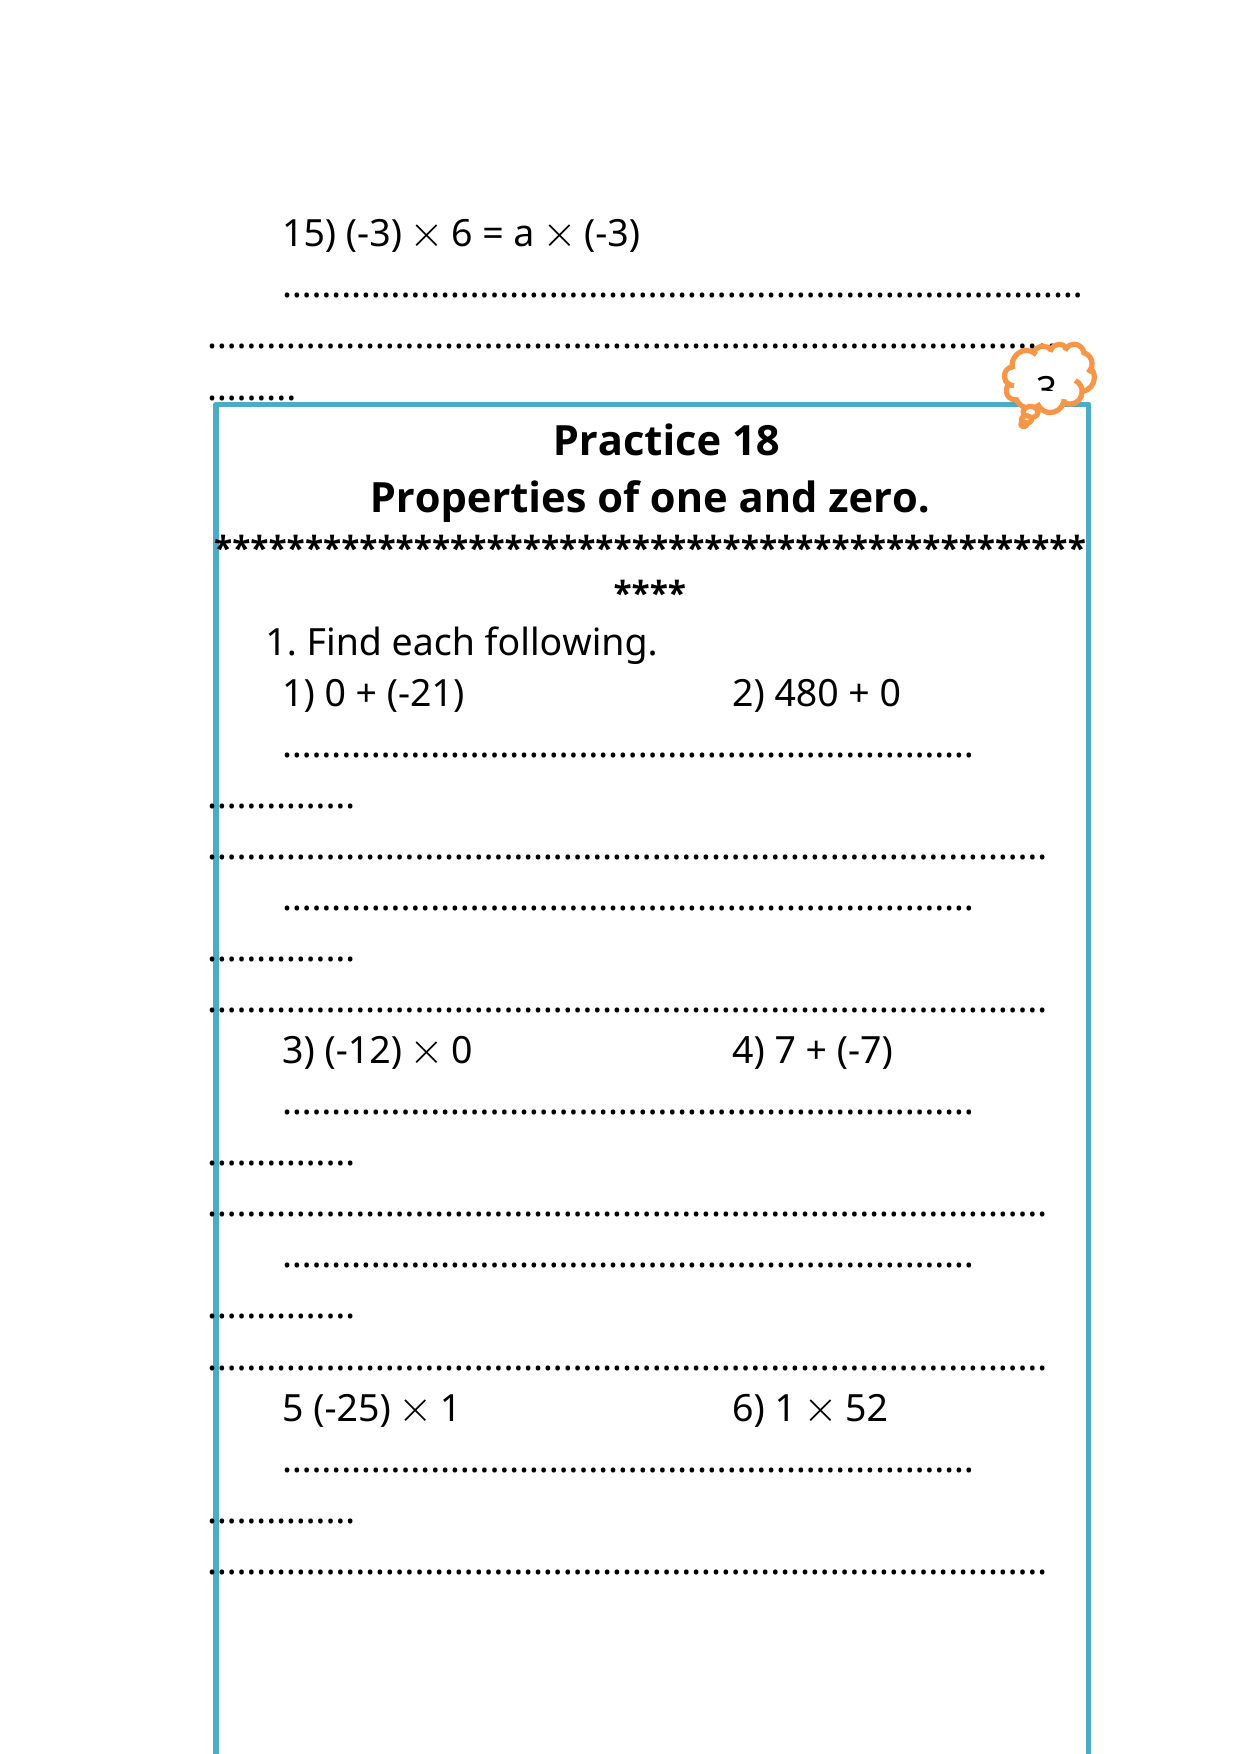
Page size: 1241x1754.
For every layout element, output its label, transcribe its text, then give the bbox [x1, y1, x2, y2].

text 15) (-3) 6 = a (-3) [207, 207, 1092, 258]
text 3) (-12) 0 4) 7 + (-7) [207, 1024, 1092, 1075]
text **************************************************** [207, 524, 1092, 615]
text 5 (-25) 1 6) 1 52 [207, 1381, 1092, 1432]
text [207, 1228, 1092, 1381]
text Properties of one and zero. [207, 468, 1092, 524]
text …………………………………………………………….…………… …………………………………………………………………….…… [207, 717, 1092, 871]
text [207, 1432, 1092, 1585]
text Practice 18 [207, 411, 1092, 468]
text 1) 0 + (-21) 2) 480 + 0 [207, 666, 1092, 717]
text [207, 258, 1092, 411]
text …………………………………………………………….…………… …………………………………………………………………….…… [207, 871, 1092, 1024]
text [207, 1075, 1092, 1228]
text 1. Find each following. [207, 615, 1092, 666]
